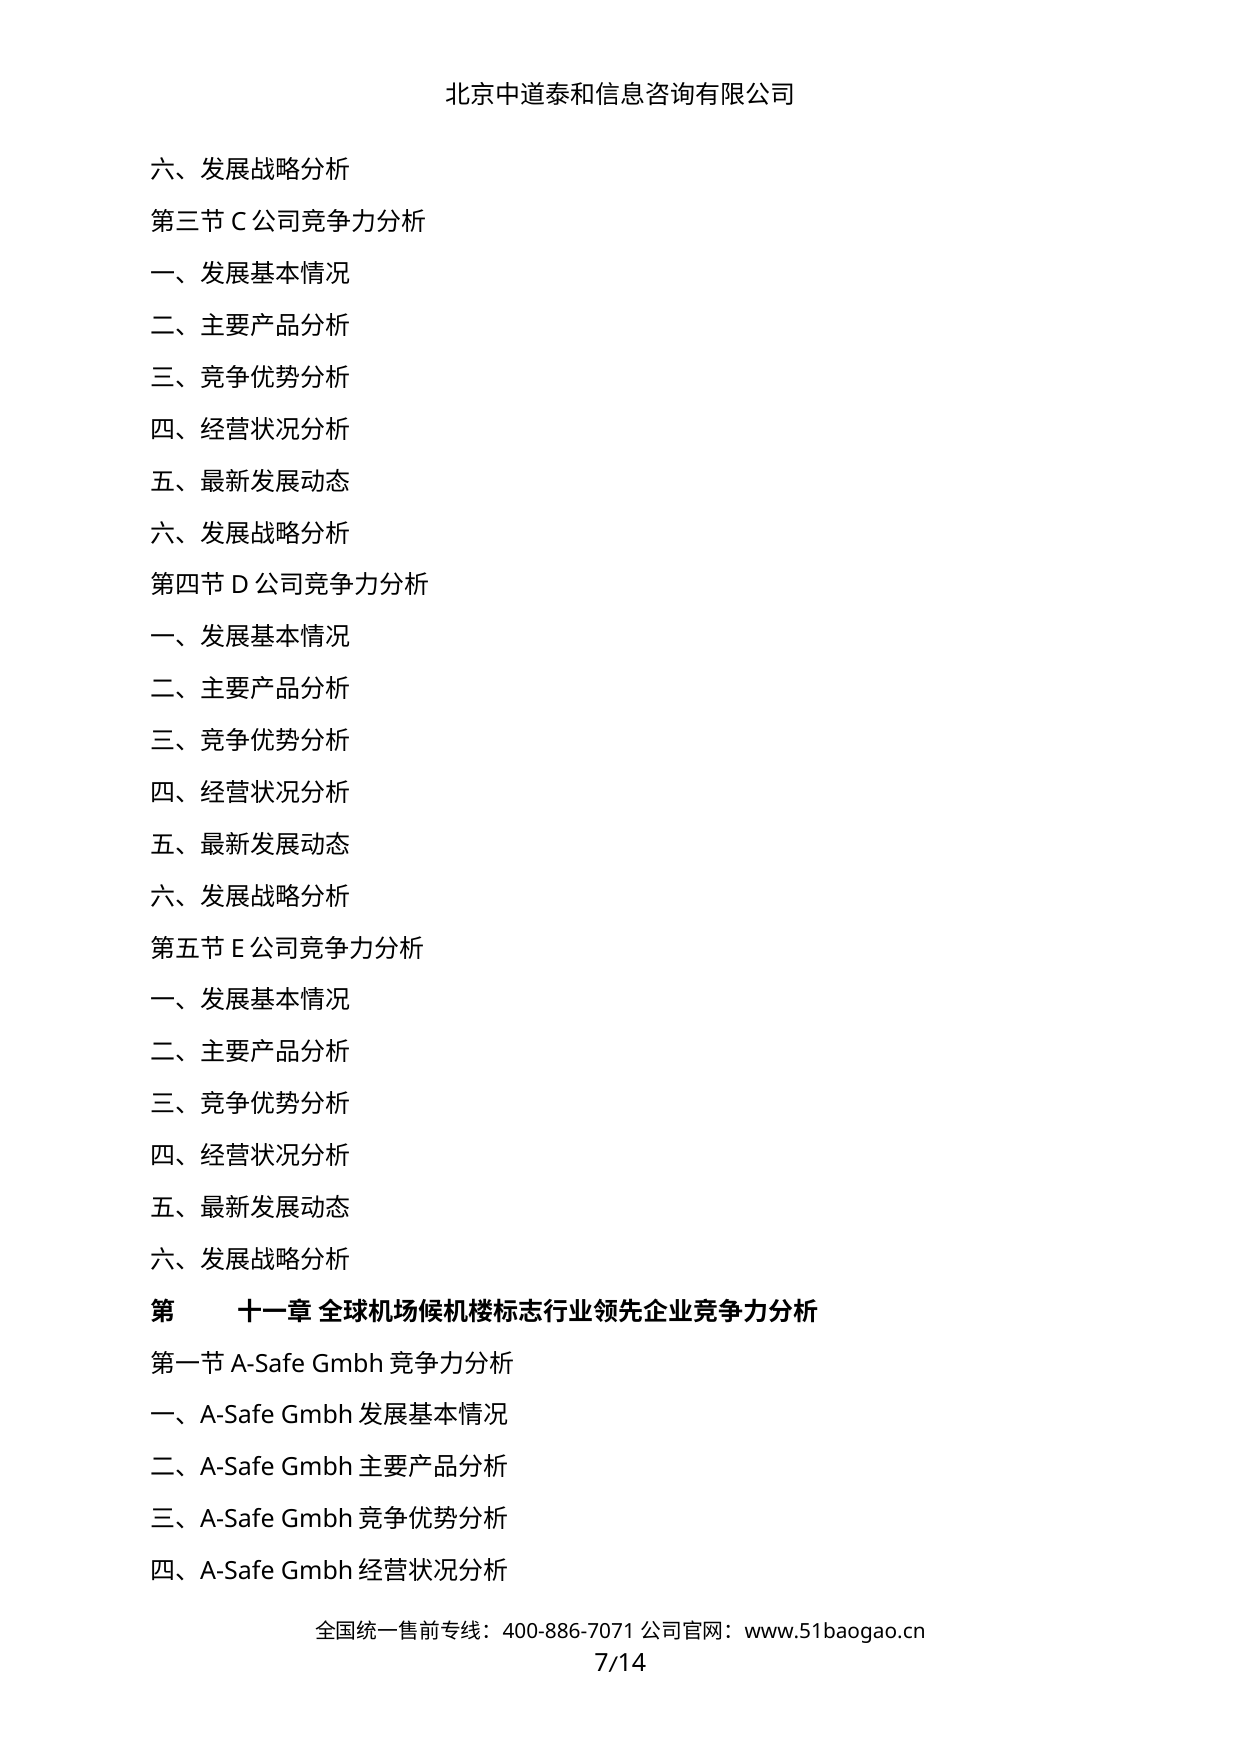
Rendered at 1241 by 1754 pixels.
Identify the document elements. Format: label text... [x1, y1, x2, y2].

text 一、发展基本情况 [150, 980, 1090, 1016]
text 五、最新发展动态 [150, 824, 1090, 861]
text 六、发展战略分析 [150, 150, 1090, 186]
text 二、主要产品分析 [150, 306, 1090, 342]
text 第 十一章 全球机场候机楼标志行业领先企业竞争力分析 [150, 1291, 1090, 1327]
text 四、经营状况分析 [150, 772, 1090, 809]
text 第五节 E公司竞争力分析 [150, 928, 1090, 964]
text 一、A-Safe Gmbh发展基本情况 [150, 1395, 1090, 1431]
text 二、A-Safe Gmbh主要产品分析 [150, 1447, 1090, 1483]
text 第三节 C公司竞争力分析 [150, 202, 1090, 238]
text 三、A-Safe Gmbh竞争优势分析 [150, 1499, 1090, 1535]
text 六、发展战略分析 [150, 876, 1090, 912]
text 四、经营状况分析 [150, 409, 1090, 446]
text 一、发展基本情况 [150, 617, 1090, 653]
text 第一节 A-Safe Gmbh竞争力分析 [150, 1343, 1090, 1379]
text 三、竞争优势分析 [150, 721, 1090, 757]
text 二、主要产品分析 [150, 669, 1090, 705]
text 二、主要产品分析 [150, 1032, 1090, 1068]
text 一、发展基本情况 [150, 254, 1090, 290]
text 四、经营状况分析 [150, 1136, 1090, 1172]
text 五、最新发展动态 [150, 461, 1090, 497]
text 五、最新发展动态 [150, 1187, 1090, 1224]
text 三、竞争优势分析 [150, 1084, 1090, 1120]
text 六、发展战略分析 [150, 513, 1090, 549]
text 六、发展战略分析 [150, 1239, 1090, 1276]
text 第四节 D公司竞争力分析 [150, 565, 1090, 601]
text 三、竞争优势分析 [150, 357, 1090, 394]
text 四、A-Safe Gmbh经营状况分析 [150, 1551, 1090, 1587]
